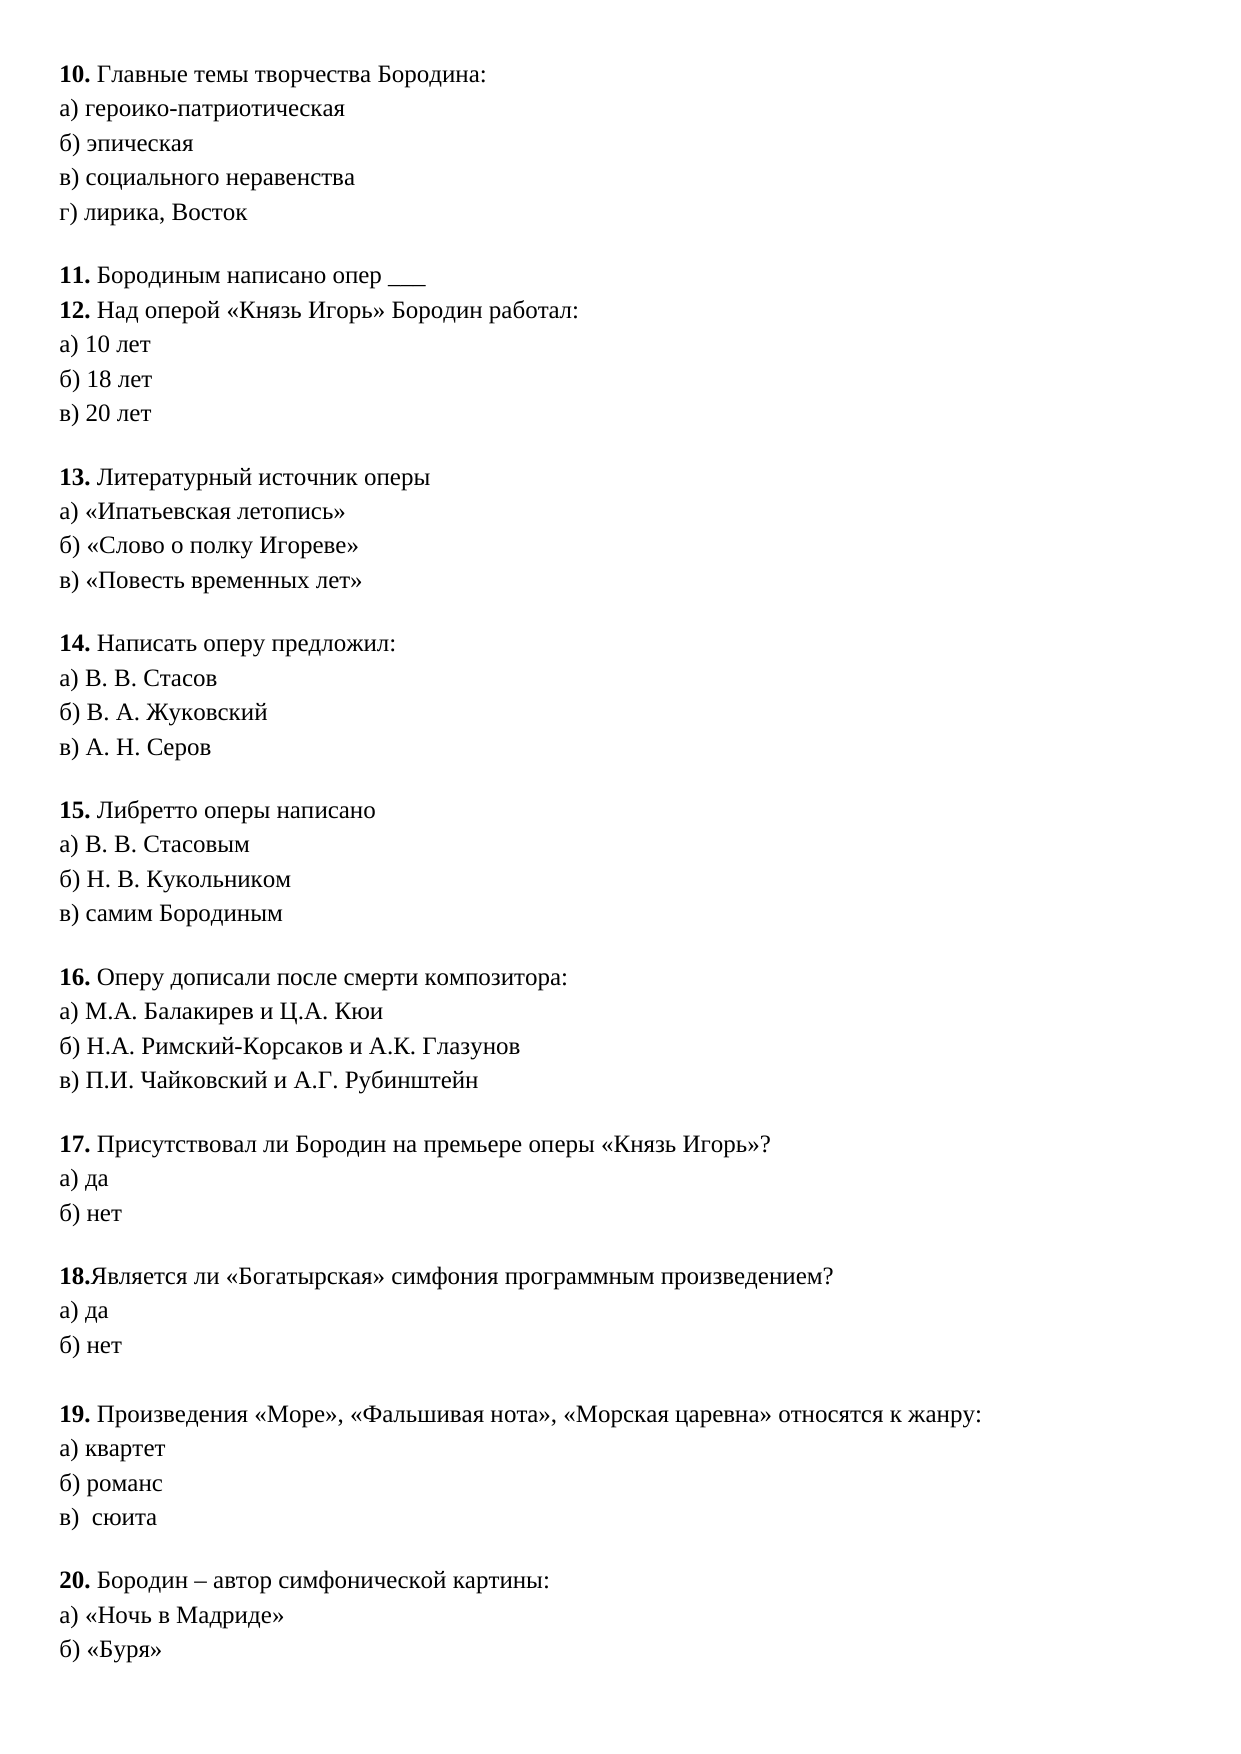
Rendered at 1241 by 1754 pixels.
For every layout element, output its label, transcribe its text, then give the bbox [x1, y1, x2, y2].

text а) «Ночь в Мадриде» [59, 1600, 1181, 1629]
text а) В. В. Стасов [59, 663, 1181, 692]
text б) нет [59, 1330, 1181, 1359]
text 15. Либретто оперы написано [59, 795, 1181, 824]
text в) самим Бородиным [59, 898, 1181, 927]
text 14. Написать оперу предложил: [59, 628, 1181, 657]
text б) 18 лет [59, 364, 1181, 392]
text б) «Буря» [59, 1634, 1181, 1663]
text б) нет [59, 1198, 1181, 1226]
text в) сюита [59, 1502, 1181, 1531]
text в) 20 лет [59, 398, 1181, 427]
text б) романс [59, 1468, 1181, 1497]
text 20. Бородин – автор симфонической картины: [59, 1566, 1181, 1594]
text а) «Ипатьевская летопись» [59, 496, 1181, 525]
text а) 10 лет [59, 329, 1181, 358]
text в) А. Н. Серов [59, 732, 1181, 761]
text в) П.И. Чайковский и А.Г. Рубинштейн [59, 1065, 1181, 1094]
text б) В. А. Жуковский [59, 697, 1181, 726]
text а) да [59, 1163, 1181, 1192]
text б) Н. В. Кукольником [59, 864, 1181, 893]
text 19. Произведения «Море», «Фальшивая нота», «Морская царевна» относятся к жанру: [59, 1399, 1181, 1428]
text г) лирика, Восток [59, 197, 1181, 226]
text 17. Присутствовал ли Бородин на премьере оперы «Князь Игорь»? [59, 1129, 1181, 1157]
text б) эпическая [59, 128, 1181, 157]
text 13. Литературный источник оперы [59, 462, 1181, 490]
text а) М.А. Балакирев и Ц.А. Кюи [59, 996, 1181, 1025]
text 18.Является ли «Богатырская» симфония программным произведением? [59, 1261, 1181, 1290]
text 10. Главные темы творчества Бородина: [59, 59, 1181, 88]
text 16. Оперу дописали после смерти композитора: [59, 962, 1181, 991]
text 12. Над оперой «Князь Игорь» Бородин работал: [59, 295, 1181, 323]
text б) Н.А. Римский-Корсаков и А.К. Глазунов [59, 1031, 1181, 1059]
text а) героико-патриотическая [59, 93, 1181, 122]
text а) В. В. Стасовым [59, 829, 1181, 858]
text б) «Слово о полку Игореве» [59, 531, 1181, 559]
text в) социального неравенства [59, 162, 1181, 191]
text а) квартет [59, 1433, 1181, 1462]
text в) «Повесть временных лет» [59, 565, 1181, 594]
text 11. Бородиным написано опер ___ [59, 260, 1181, 289]
text а) да [59, 1295, 1181, 1324]
